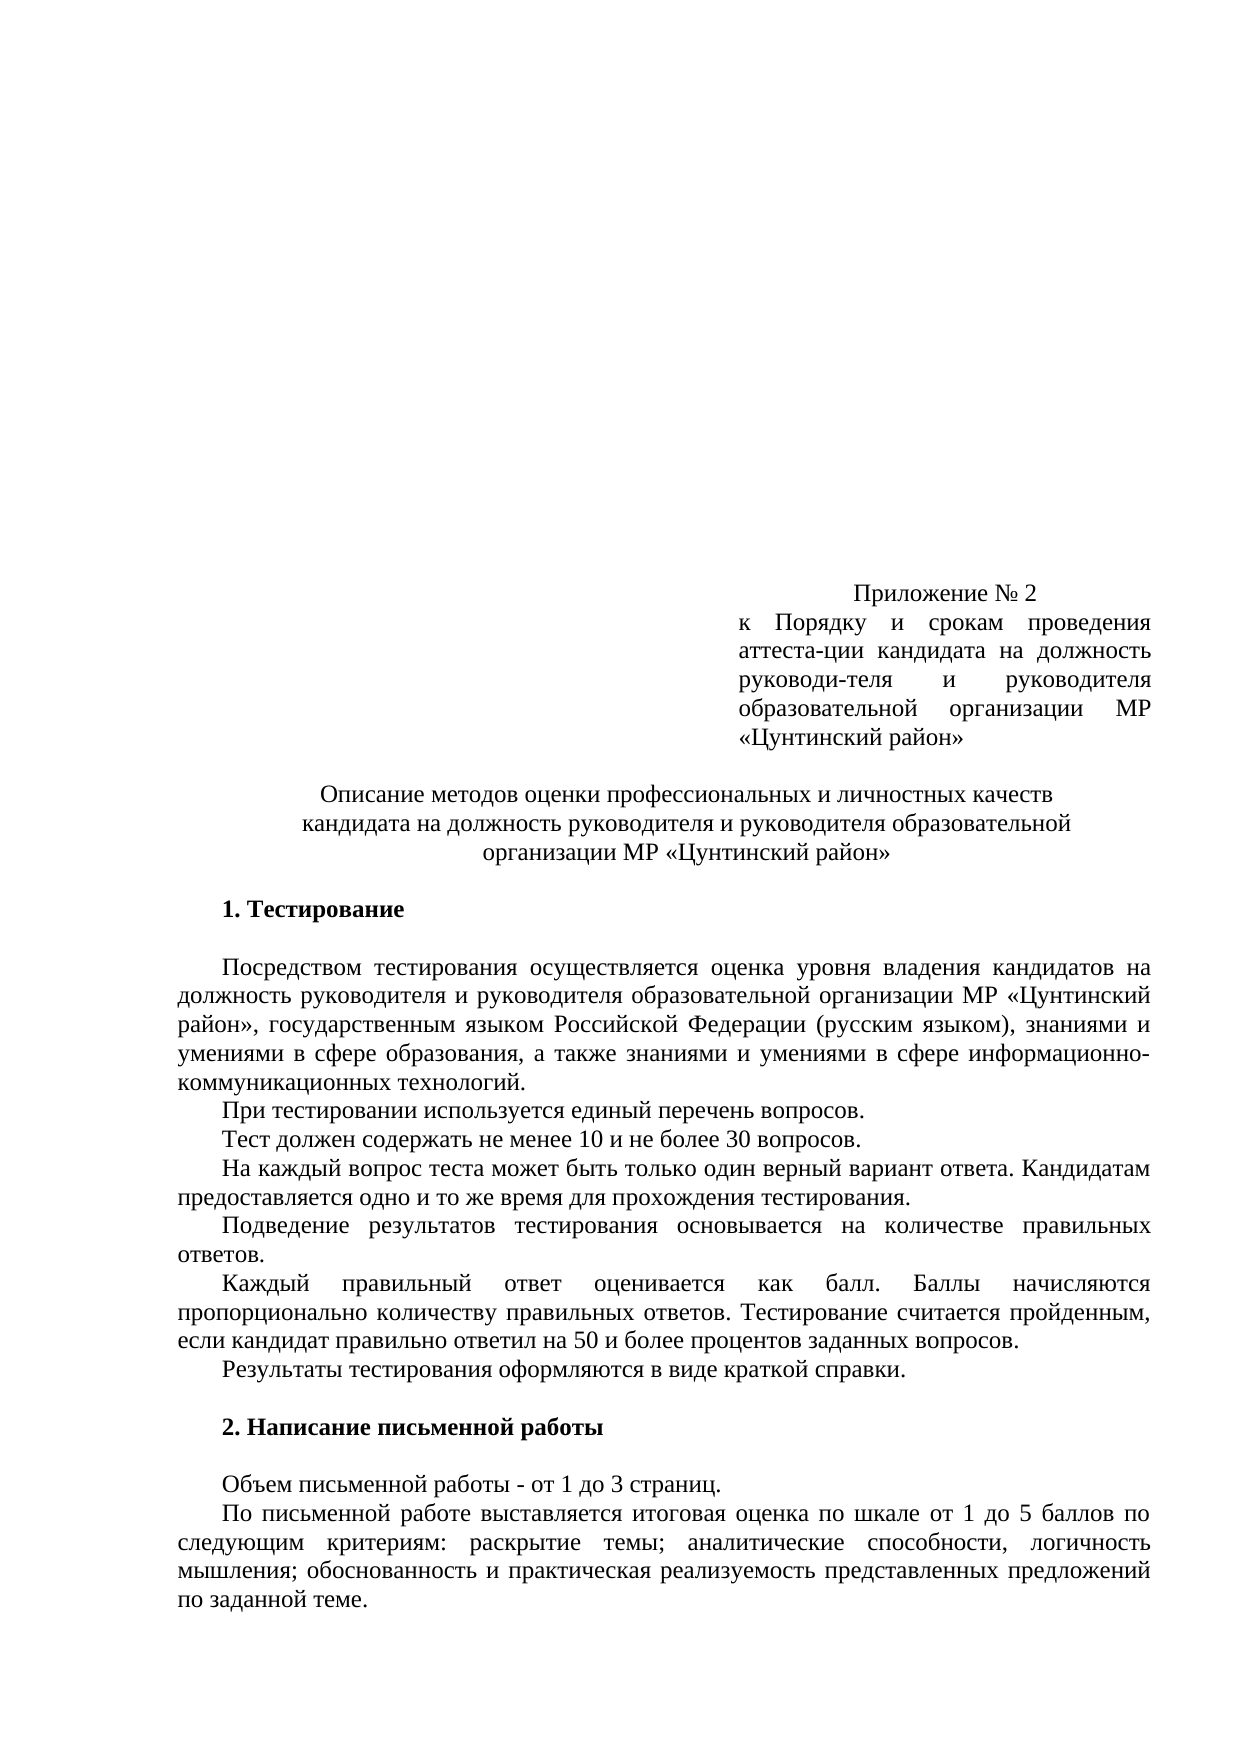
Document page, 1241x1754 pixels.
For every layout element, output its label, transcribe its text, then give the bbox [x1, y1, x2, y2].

text Посредством тестирования осуществляется оценка уровня владения кандидатов на должность руководителя и руководителя образовательной организации МР «Цунтинский район», государственным языком Российской Федерации (русским языком), знаниями и умениями в сфере образования, а также знаниями и умениями в сфере информационно-коммуникационных технологий. [177, 952, 1152, 1096]
text 2. Написание письменной работы [177, 1412, 1152, 1441]
text При тестировании используется единый перечень вопросов. [177, 1096, 1152, 1124]
text Объем письменной работы - от 1 до 3 страниц. [177, 1469, 1152, 1498]
text Тест должен содержать не менее 10 и не более 30 вопросов. [177, 1124, 1152, 1153]
text На каждый вопрос теста может быть только один верный вариант ответа. Кандидатам предоставляется одно и то же время для прохождения тестирования. [177, 1153, 1152, 1211]
text Приложение № 2 [738, 578, 1152, 607]
text 1. Тестирование [177, 894, 1152, 923]
text По письменной работе выставляется итоговая оценка по шкале от 1 до 5 баллов по следующим критериям: раскрытие темы; аналитические способности, логичность мышления; обоснованность и практическая реализуемость представленных предложений по заданной теме. [177, 1498, 1152, 1613]
text Каждый правильный ответ оценивается как балл. Баллы начисляются пропорционально количеству правильных ответов. Тестирование считается пройденным, если кандидат правильно ответил на 50 и более процентов заданных вопросов. [177, 1268, 1152, 1354]
text организации МР «Цунтинский район» [177, 837, 1152, 866]
text кандидата на должность руководителя и руководителя образовательной [177, 808, 1152, 837]
text Описание методов оценки профессиональных и личностных качеств [177, 779, 1152, 808]
text Результаты тестирования оформляются в виде краткой справки. [177, 1354, 1152, 1383]
text Подведение результатов тестирования основывается на количестве правильных ответов. [177, 1211, 1152, 1268]
text к Порядку и срокам проведения аттеста-ции кандидата на должность руководи-теля и руководителя образовательной организации МР «Цунтинский район» [738, 607, 1152, 751]
